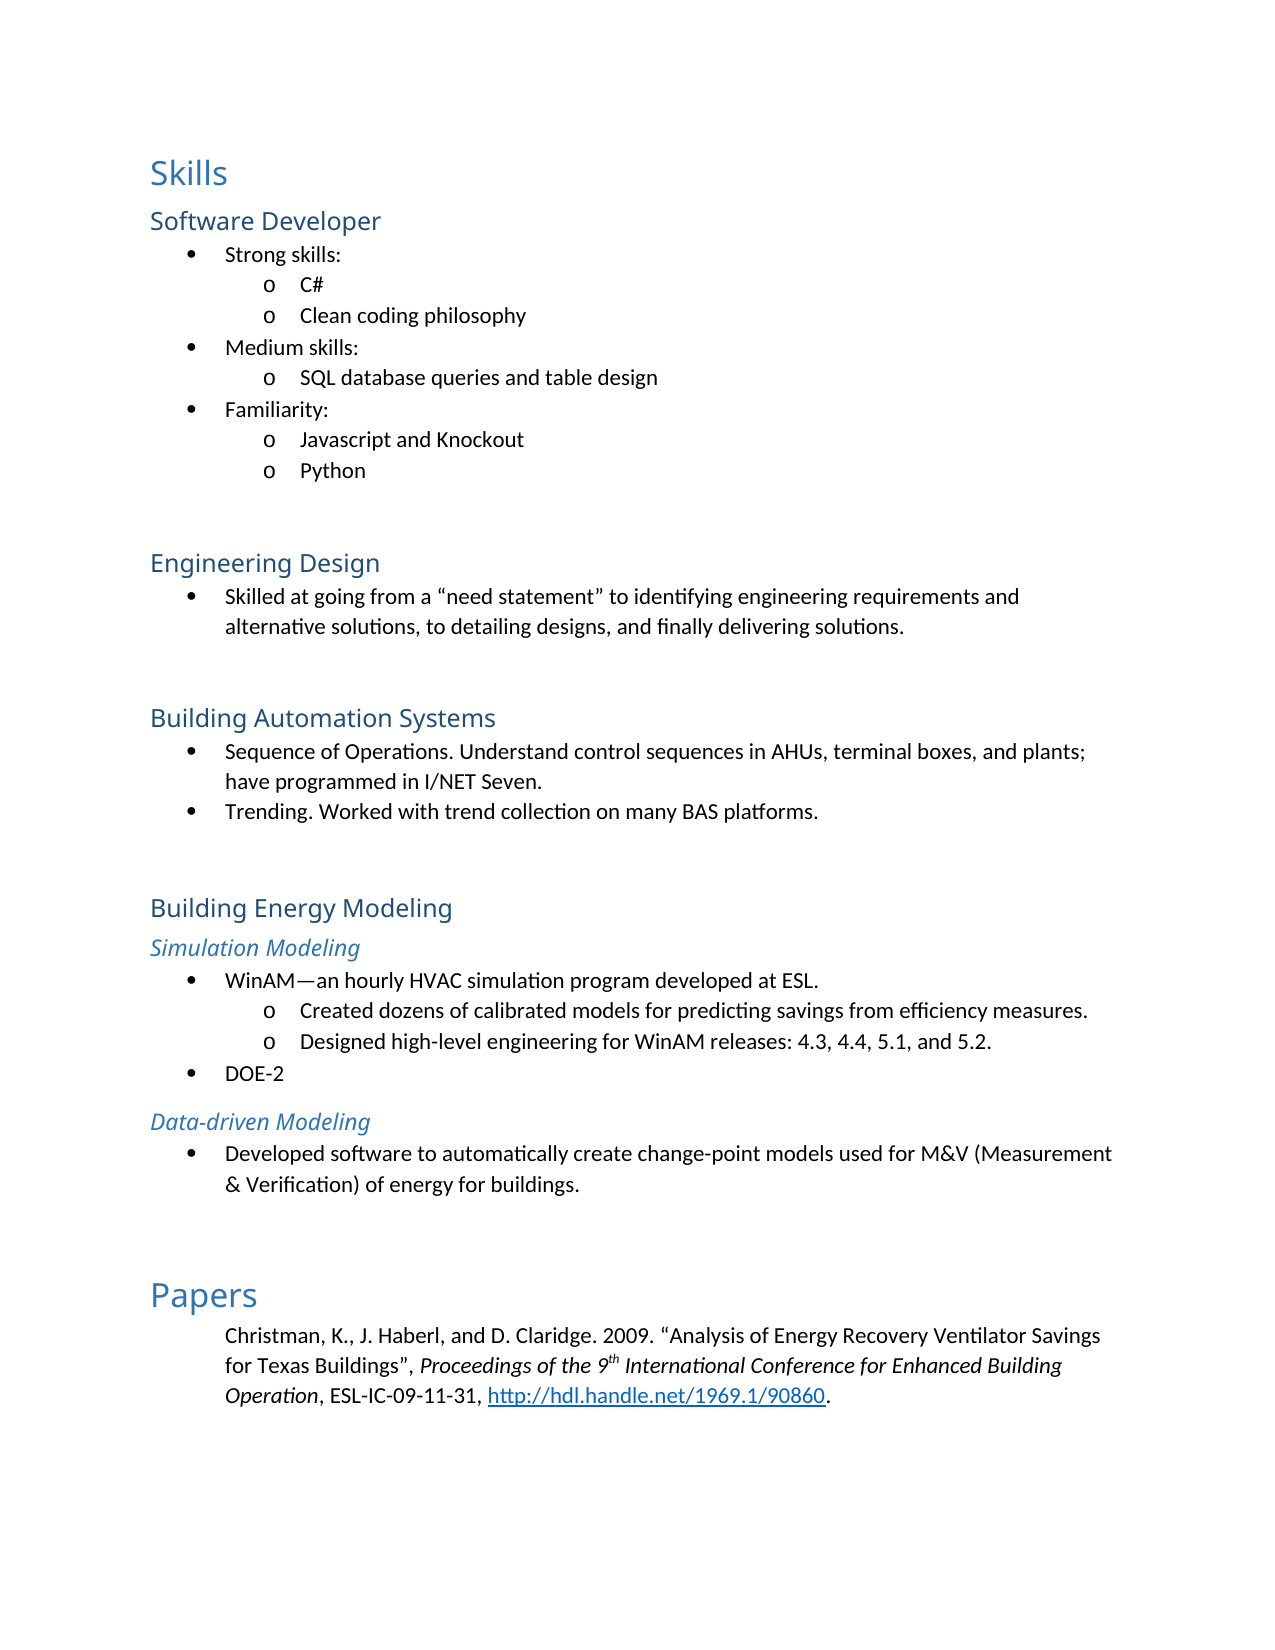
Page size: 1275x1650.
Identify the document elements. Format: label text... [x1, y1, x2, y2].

list WinAM—an hourly HVAC simulation program developed at ESL. [187, 966, 1125, 994]
list Clean coding philosophy [262, 302, 1125, 331]
list Skilled at going from a “need statement” to identifying engineering requirements and alternative solutions, to detailing designs, and finally delivering solutions. [187, 582, 1125, 640]
list Familiarity: [187, 395, 1125, 423]
list Trending. Worked with trend collection on many BAS platforms. [187, 797, 1125, 825]
list Strong skills: [187, 240, 1125, 268]
list Created dozens of calibrated models for predicting savings from efficiency measures. [262, 996, 1125, 1025]
subtitle Data-driven Modeling [150, 1106, 1125, 1137]
text Christman, K., J. Haberl, and D. Claridge. 2009. “Analysis of Energy Recovery Ventilator Savings for Texas Buildings”, Proceedings of the 9th International Conference for Enhanced Building Operation, ESL-IC-09-11-31, http://hdl.handle.net/1969.1/90860. [225, 1321, 1125, 1409]
list Designed high-level engineering for WinAM releases: 4.3, 4.4, 5.1, and 5.2. [262, 1027, 1125, 1057]
subtitle Building Energy Modeling [150, 891, 1125, 925]
list Developed software to automatically create change-point models used for M&V (Measurement & Verification) of energy for buildings. [187, 1139, 1125, 1198]
subtitle Building Automation Systems [150, 700, 1125, 734]
list DOE-2 [187, 1059, 1125, 1087]
subtitle Simulation Modeling [150, 932, 1125, 963]
list Medium skills: [187, 333, 1125, 361]
subtitle Engineering Design [150, 545, 1125, 579]
list Sequence of Operations. Understand control sequences in AHUs, terminal boxes, and plants; have programmed in I/NET Seven. [187, 737, 1125, 795]
subtitle Papers [150, 1272, 1125, 1317]
subtitle Software Developer [150, 203, 1125, 237]
list Python [262, 456, 1125, 486]
list SQL database queries and table design [262, 363, 1125, 392]
list Javascript and Knockout [262, 425, 1125, 454]
list C# [262, 270, 1125, 299]
subtitle Skills [150, 150, 1125, 195]
